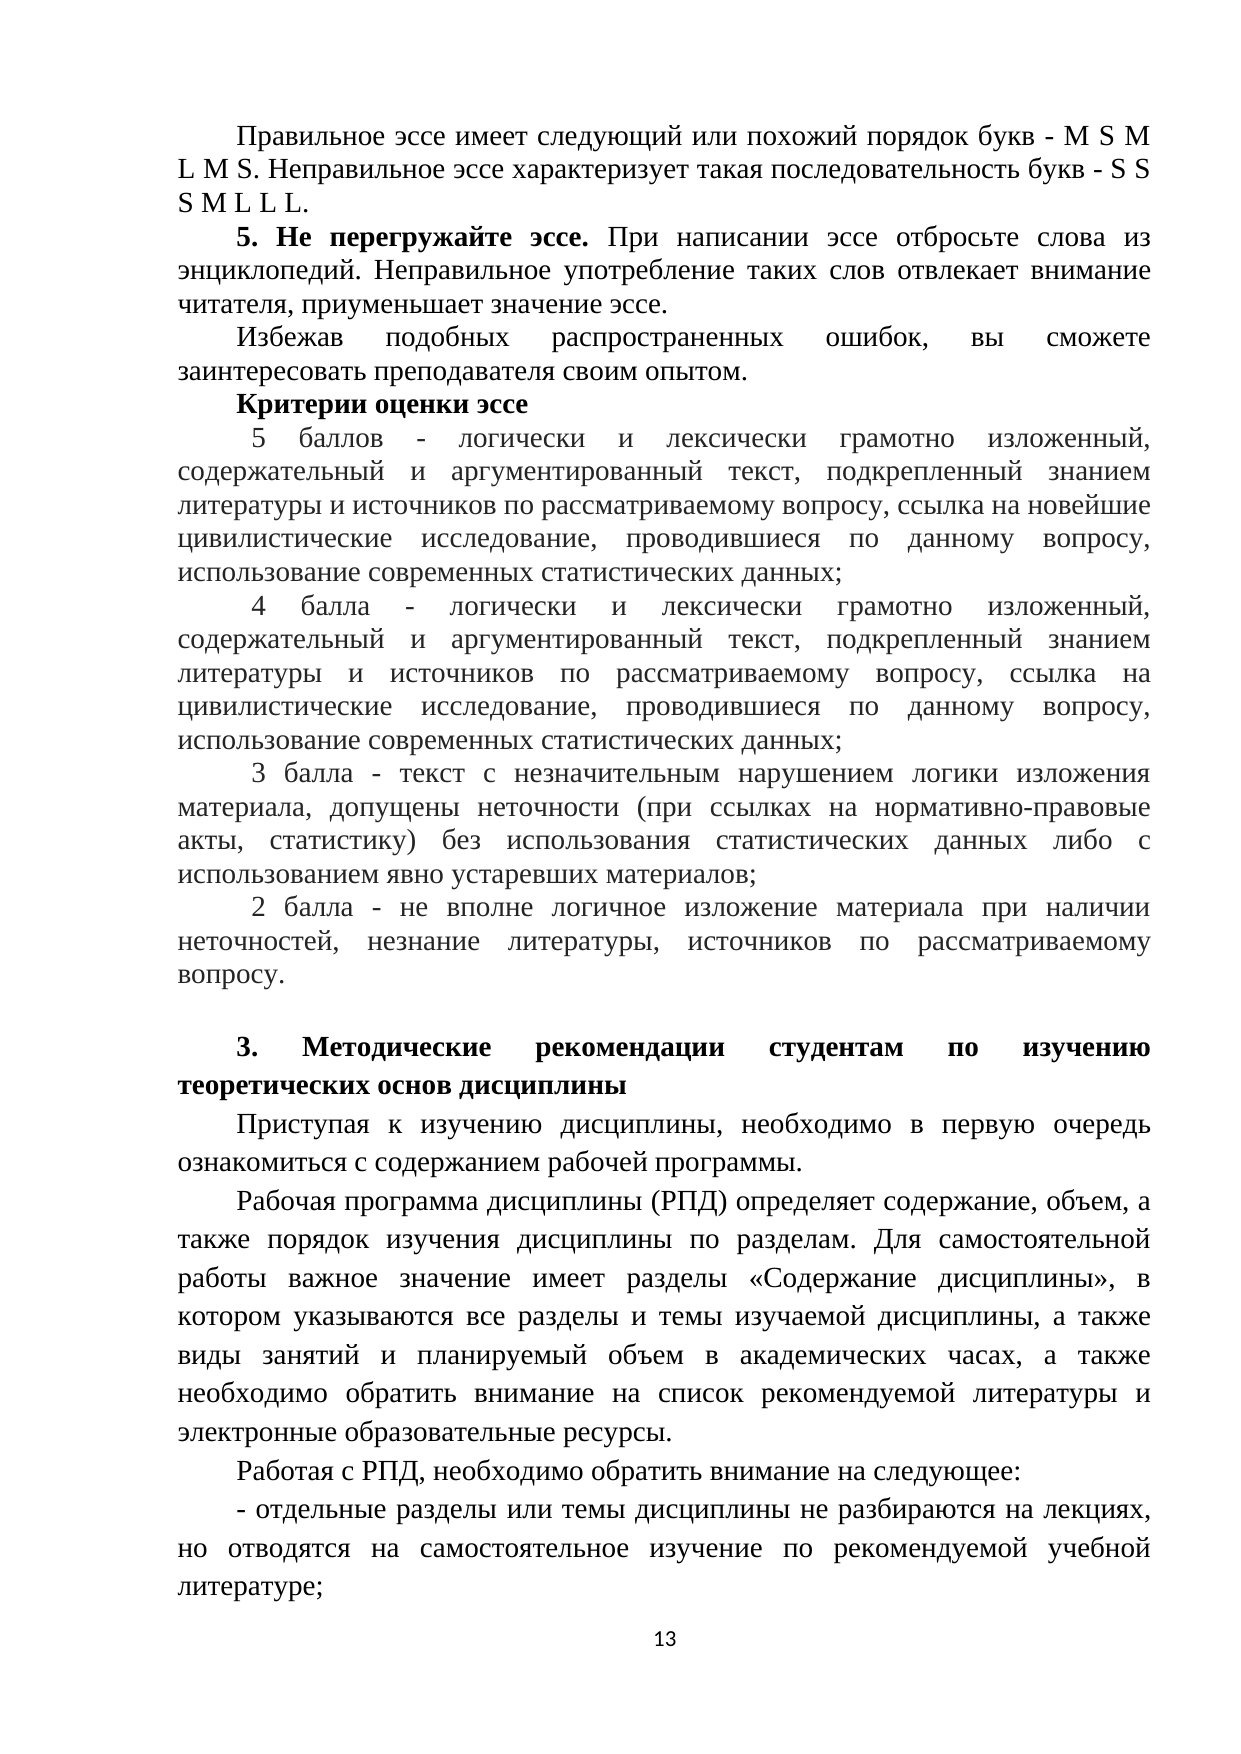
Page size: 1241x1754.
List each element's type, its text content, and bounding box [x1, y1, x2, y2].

text 4 балла - логически и лексически грамотно изложенный, содержательный и аргументированный текст, подкрепленный знанием литературы и источников по рассматриваемому вопросу, ссылка на цивилистические исследование, проводившиеся по данному вопросу, использование современных статистических данных; [177, 588, 1152, 755]
text Избежав подобных распространенных ошибок, вы сможете заинтересовать преподавателя своим опытом. [177, 319, 1152, 386]
text 5 баллов - логически и лексически грамотно изложенный, содержательный и аргументированный текст, подкрепленный знанием литературы и источников по рассматриваемому вопросу, ссылка на новейшие цивилистические исследование, проводившиеся по данному вопросу, использование современных статистических данных; [177, 420, 1152, 588]
text 3. Методические рекомендации студентам по изучению теоретических основ дисциплины [177, 1029, 1152, 1101]
text Работая с РПД, необходимо обратить внимание на следующее: [177, 1453, 1152, 1486]
text 3 балла - текст с незначительным нарушением логики изложения материала, допущены неточности (при ссылках на нормативно-правовые акты, статистику) без использования статистических данных либо с использованием явно устаревших материалов; [177, 755, 1152, 889]
text 2 балла - не вполне логичное изложение материала при наличии неточностей, незнание литературы, источников по рассматриваемому вопросу. [177, 889, 1152, 990]
text Правильное эссе имеет следующий или похожий порядок букв - M S M L M S. Неправильное эссе характеризует такая последовательность букв - S S S M L L L. [177, 118, 1152, 219]
text Рабочая программа дисциплины (РПД) определяет содержание, объем, а также порядок изучения дисциплины по разделам. Для самостоятельной работы важное значение имеет разделы «Содержание дисциплины», в котором указываются все разделы и темы изучаемой дисциплины, а также виды занятий и планируемый объем в академических часах, а также необходимо обратить внимание на список рекомендуемой литературы и электронные образовательные ресурсы. [177, 1183, 1152, 1448]
text - отдельные разделы или темы дисциплины не разбираются на лекциях, но отводятся на самостоятельное изучение по рекомендуемой учебной литературе; [177, 1491, 1152, 1602]
text Критерии оценки эссе [177, 386, 1152, 420]
text 5. Не перегружайте эссе. При написании эссе отбросьте слова из энциклопедий. Неправильное употребление таких слов отвлекает внимание читателя, приуменьшает значение эссе. [177, 219, 1152, 319]
text Приступая к изучению дисциплины, необходимо в первую очередь ознакомиться с содержанием рабочей программы. [177, 1106, 1152, 1178]
